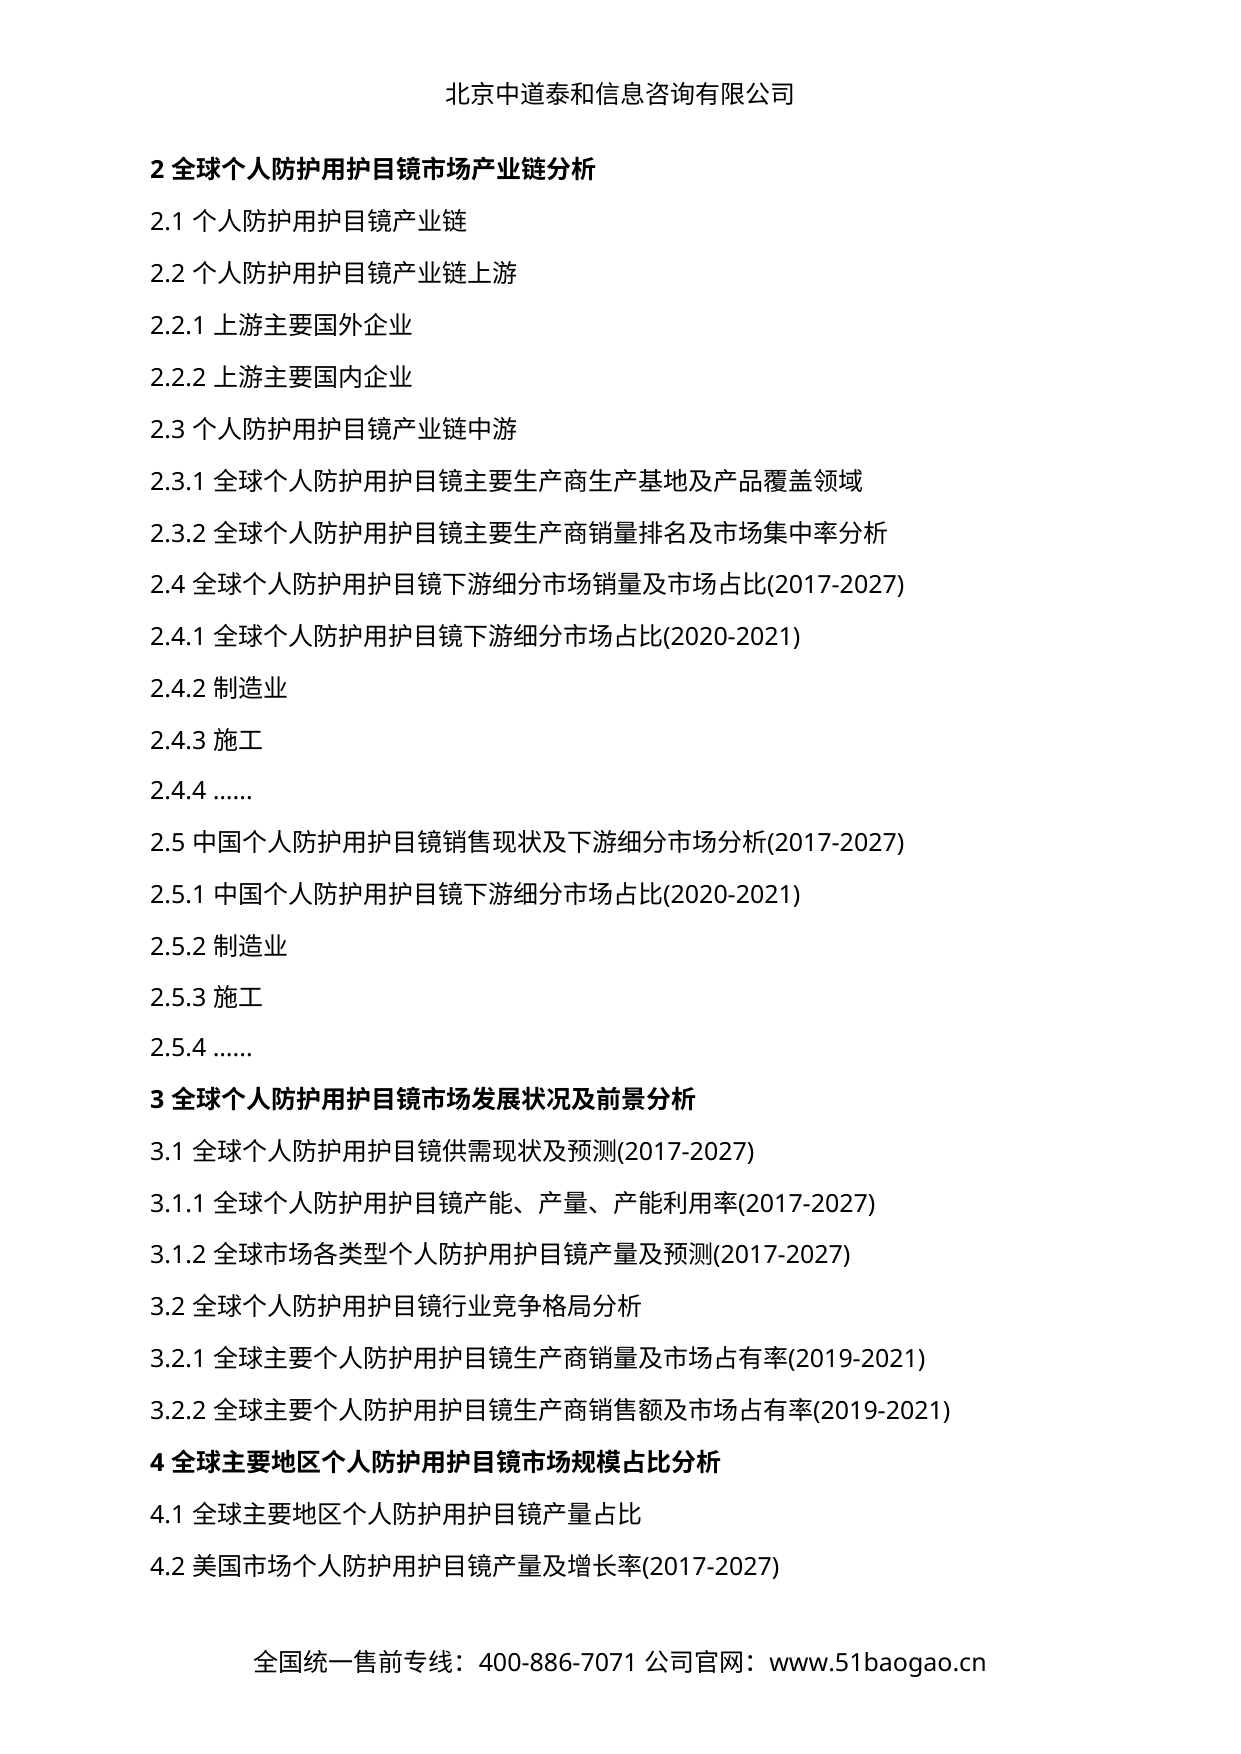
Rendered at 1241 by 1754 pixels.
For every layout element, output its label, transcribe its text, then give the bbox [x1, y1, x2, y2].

text 2 全球个人防护用护目镜市场产业链分析 [150, 150, 1090, 186]
text 3.1.2 全球市场各类型个人防护用护目镜产量及预测(2017-2027) [150, 1235, 1090, 1271]
text 2.1 个人防护用护目镜产业链 [150, 202, 1090, 238]
text 4.1 全球主要地区个人防护用护目镜产量占比 [150, 1494, 1090, 1531]
text 2.2.1 上游主要国外企业 [150, 306, 1090, 342]
text 2.4.4 …... [150, 772, 1090, 807]
text 2.5 中国个人防护用护目镜销售现状及下游细分市场分析(2017-2027) [150, 822, 1090, 858]
text 2.4.3 施工 [150, 721, 1090, 757]
text 2.3 个人防护用护目镜产业链中游 [150, 409, 1090, 446]
text 3.2 全球个人防护用护目镜行业竞争格局分析 [150, 1287, 1090, 1323]
text 3 全球个人防护用护目镜市场发展状况及前景分析 [150, 1079, 1090, 1116]
text 4.2 美国市场个人防护用护目镜产量及增长率(2017-2027) [150, 1546, 1090, 1582]
text 2.2.2 上游主要国内企业 [150, 357, 1090, 394]
text 3.2.1 全球主要个人防护用护目镜生产商销量及市场占有率(2019-2021) [150, 1339, 1090, 1375]
text 2.5.3 施工 [150, 978, 1090, 1014]
text 3.1.1 全球个人防护用护目镜产能、产量、产能利用率(2017-2027) [150, 1183, 1090, 1219]
text 3.2.2 全球主要个人防护用护目镜生产商销售额及市场占有率(2019-2021) [150, 1391, 1090, 1427]
text 2.4 全球个人防护用护目镜下游细分市场销量及市场占比(2017-2027) [150, 565, 1090, 601]
text 2.3.1 全球个人防护用护目镜主要生产商生产基地及产品覆盖领域 [150, 461, 1090, 497]
text 3.1 全球个人防护用护目镜供需现状及预测(2017-2027) [150, 1131, 1090, 1167]
text 2.4.1 全球个人防护用护目镜下游细分市场占比(2020-2021) [150, 617, 1090, 653]
text 2.5.4 …... [150, 1030, 1090, 1064]
text 2.4.2 制造业 [150, 669, 1090, 705]
text 2.2 个人防护用护目镜产业链上游 [150, 254, 1090, 290]
text 4 全球主要地区个人防护用护目镜市场规模占比分析 [150, 1442, 1090, 1479]
text 2.3.2 全球个人防护用护目镜主要生产商销量排名及市场集中率分析 [150, 513, 1090, 549]
text 2.5.2 制造业 [150, 926, 1090, 962]
text 2.5.1 中国个人防护用护目镜下游细分市场占比(2020-2021) [150, 874, 1090, 910]
